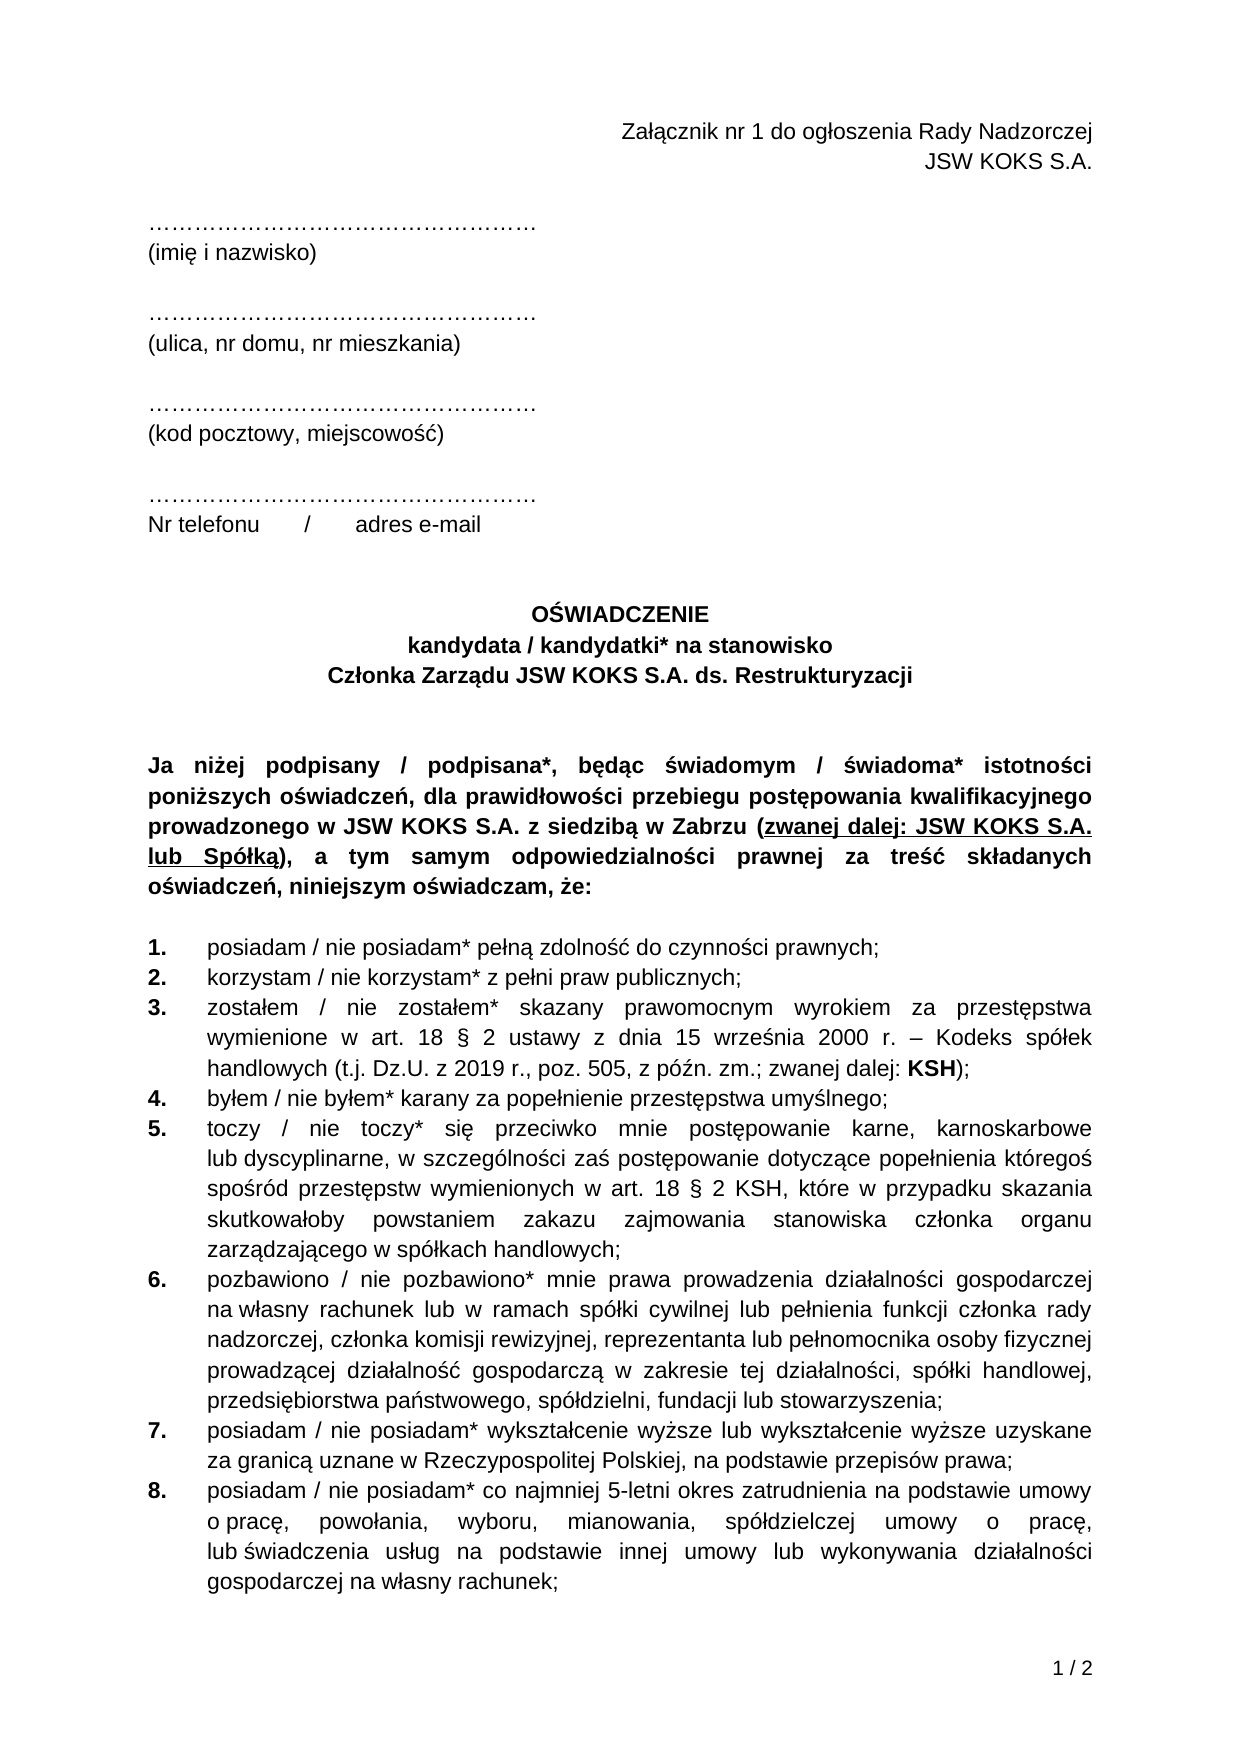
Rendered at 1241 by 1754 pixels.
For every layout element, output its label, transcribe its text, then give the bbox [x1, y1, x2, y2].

text …………………………………………… [148, 481, 1092, 507]
list zostałem / nie zostałem* skazany prawomocnym wyrokiem za przestępstwa wymienione w art. 18 § 2 ustawy z dnia 15 września 2000 r. – Kodeks spółek handlowych (t.j. Dz.U. z 2019 r., poz. 505, z późn. zm.; zwanej dalej: KSH); [148, 994, 1092, 1081]
text Ja niżej podpisany / podpisana*, będąc świadomym / świadoma* istotności poniższych oświadczeń, dla prawidłowości przebiegu postępowania kwalifikacyjnego prowadzonego w JSW KOKS S.A. z siedzibą w Zabrzu (zwanej dalej: JSW KOKS S.A. lub Spółką), a tym samym odpowiedzialności prawnej za treść składanych oświadczeń, niniejszym oświadczam, że: [148, 752, 1092, 900]
text JSW KOKS S.A. [148, 148, 1092, 175]
subtitle Członka Zarządu JSW KOKS S.A. ds. Restrukturyzacji [148, 662, 1092, 688]
list posiadam / nie posiadam* pełną zdolność do czynności prawnych; [148, 934, 1092, 960]
list posiadam / nie posiadam* co najmniej 5-letni okres zatrudnienia na podstawie umowy o pracę, powołania, wyboru, mianowania, spółdzielczej umowy o pracę, lub świadczenia usług na podstawie innej umowy lub wykonywania działalności gospodarczej na własny rachunek; [148, 1477, 1092, 1594]
text (kod pocztowy, miejscowość) [148, 420, 1092, 447]
text …………………………………………… [148, 209, 1092, 235]
text …………………………………………… [148, 299, 1092, 326]
subtitle kandydata / kandydatki* na stanowisko [148, 632, 1092, 658]
list toczy / nie toczy* się przeciwko mnie postępowanie karne, karnoskarbowe lub dyscyplinarne, w szczególności zaś postępowanie dotyczące popełnienia któregoś spośród przestępstw wymienionych w art. 18 § 2 KSH, które w przypadku skazania skutkowałoby powstaniem zakazu zajmowania stanowiska członka organu zarządzającego w spółkach handlowych; [148, 1115, 1092, 1262]
list byłem / nie byłem* karany za popełnienie przestępstwa umyślnego; [148, 1085, 1092, 1111]
list posiadam / nie posiadam* wykształcenie wyższe lub wykształcenie wyższe uzyskane za granicą uznane w Rzeczypospolitej Polskiej, na podstawie przepisów prawa; [148, 1417, 1092, 1474]
text Załącznik nr 1 do ogłoszenia Rady Nadzorczej [148, 118, 1092, 144]
list pozbawiono / nie pozbawiono* mnie prawa prowadzenia działalności gospodarczej na własny rachunek lub w ramach spółki cywilnej lub pełnienia funkcji członka rady nadzorczej, członka komisji rewizyjnej, reprezentanta lub pełnomocnika osoby fizycznej prowadzącej działalność gospodarczą w zakresie tej działalności, spółki handlowej, przedsiębiorstwa państwowego, spółdzielni, fundacji lub stowarzyszenia; [148, 1266, 1092, 1413]
text Nr telefonu / adres e-mail [148, 511, 1092, 537]
subtitle OŚWIADCZENIE [148, 601, 1092, 628]
text (imię i nazwisko) [148, 239, 1092, 265]
list korzystam / nie korzystam* z pełni praw publicznych; [148, 964, 1092, 990]
text …………………………………………… [148, 390, 1092, 416]
text (ulica, nr domu, nr mieszkania) [148, 329, 1092, 356]
